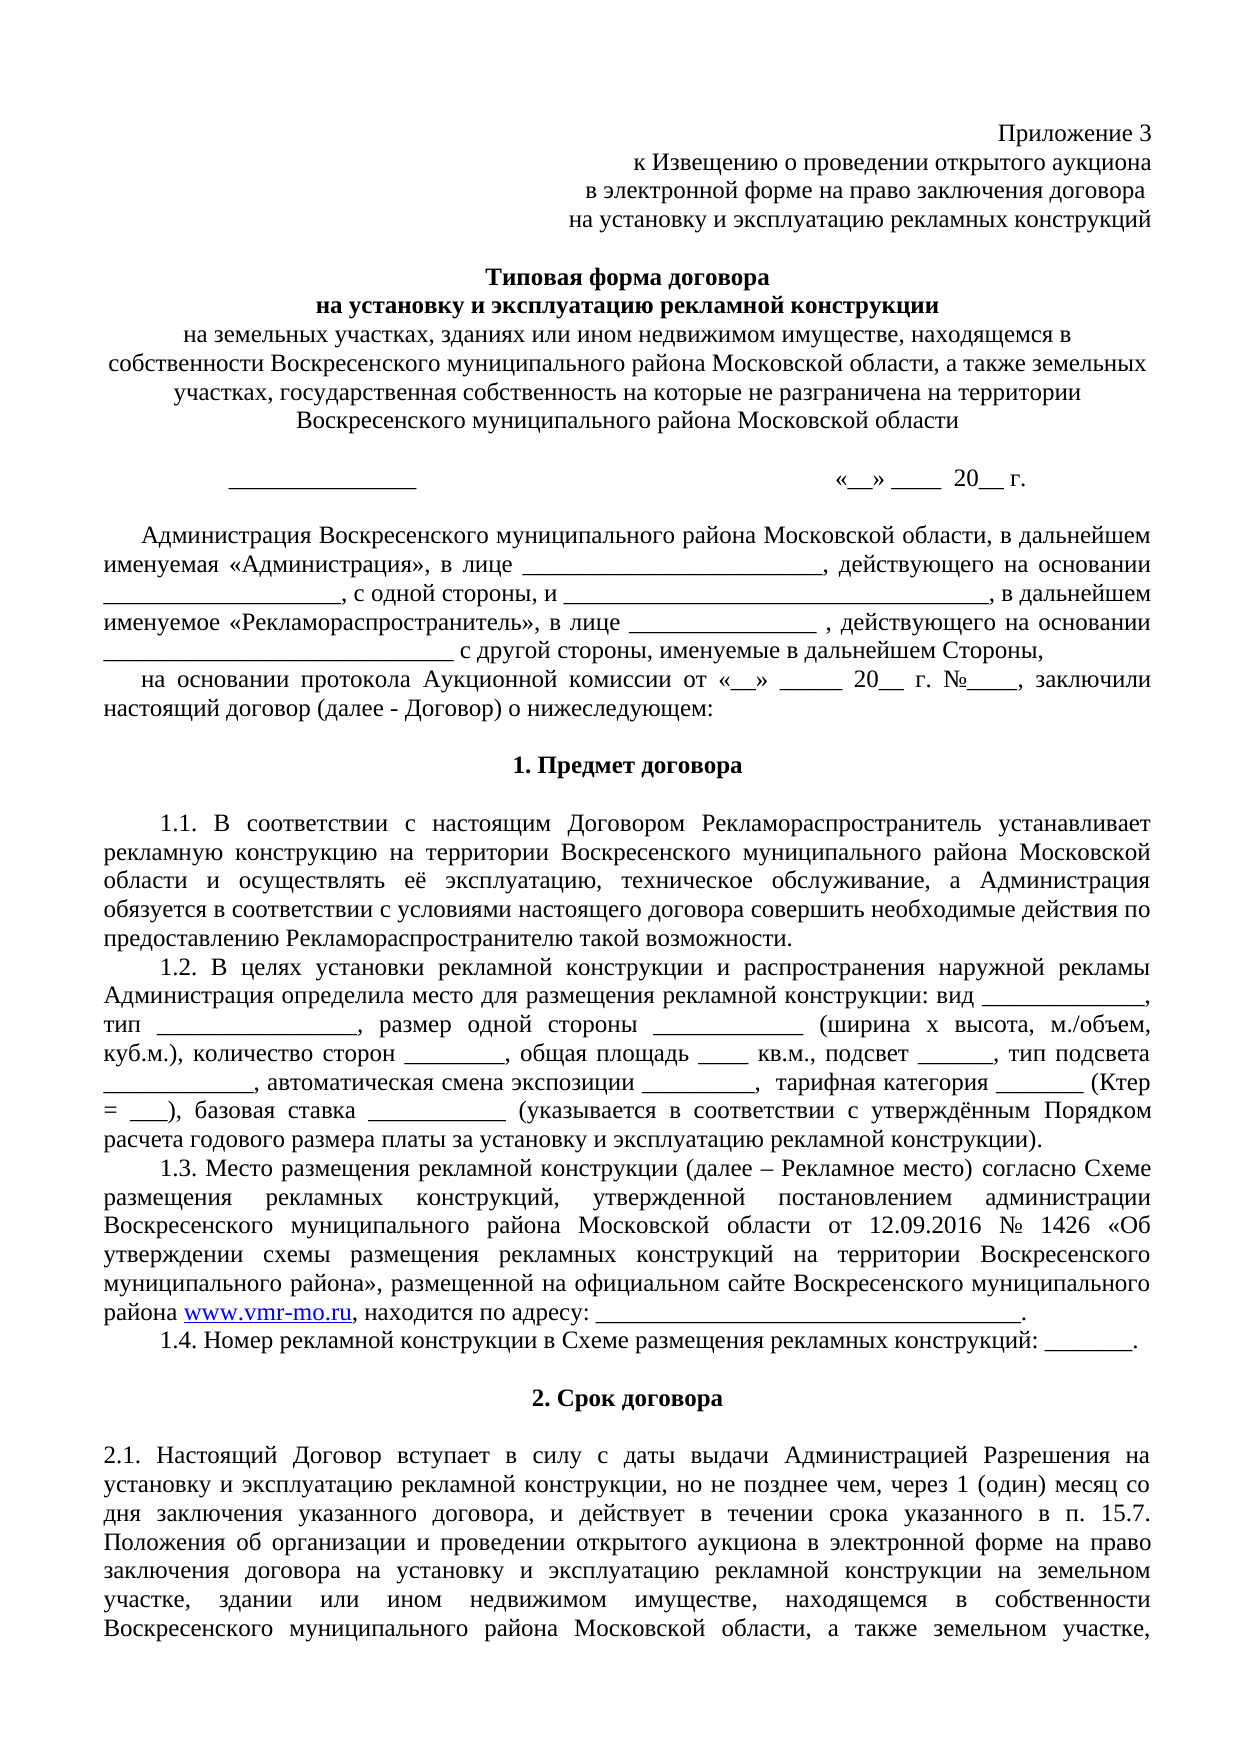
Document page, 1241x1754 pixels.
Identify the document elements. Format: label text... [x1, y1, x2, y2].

text в электронной форме на право заключения договора на установку и эксплуатацию рекламных конструкций [103, 176, 1152, 233]
text на основании протокола Аукционной комиссии от «__» _____ 20__ г. №____, заключили настоящий договор (далее - Договор) о нижеследующем: [103, 664, 1152, 722]
text 1. Предмет договора [103, 751, 1152, 779]
text на земельных участках, зданиях или ином недвижимом имуществе, находящемся в собственности Воскресенского муниципального района Московской области, а также земельных участках, государственная собственность на которые не разграничена на территории [103, 319, 1152, 406]
text 1.3. Место размещения рекламной конструкции (далее – Рекламное место) согласно Схеме размещения рекламных конструкций, утвержденной постановлением администрации Воскресенского муниципального района Московской области от 12.09.2016 № 1426 «Об утверждении схемы размещения рекламных конструкций на территории Воскресенского муниципального района», размещенной на официальном сайте Воскресенского муниципального района www.vmr-mo.ru, находится по адресу: __________________________________. [103, 1153, 1152, 1326]
text на установку и эксплуатацию рекламной конструкции [103, 291, 1152, 319]
text 2. Срок договора [103, 1383, 1152, 1412]
text 1.4. Номер рекламной конструкции в Схеме размещения рекламных конструкций: _______. [103, 1326, 1152, 1354]
text Администрация Воскресенского муниципального района Московской области, в дальнейшем именуемая «Администрация», в лице ________________________, действующего на основании ___________________, с одной стороны, и __________________________________, в дальнейшем именуемое «Рекламораспространитель», в лице _______________ , действующего на основании ____________________________ с другой стороны, именуемые в дальнейшем Стороны, [103, 521, 1152, 664]
text Типовая форма договора [103, 262, 1152, 291]
text 1.1. В соответствии с настоящим Договором Рекламораспространитель устанавливает рекламную конструкцию на территории Воскресенского муниципального района Московской области и осуществлять её эксплуатацию, техническое обслуживание, а Администрация обязуется в соответствии с условиями настоящего договора совершить необходимые действия по предоставлению Рекламораспространителю такой возможности. [103, 808, 1152, 952]
text Воскресенского муниципального района Московской области [103, 406, 1152, 434]
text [103, 1441, 1152, 1642]
text Приложение 3 [103, 118, 1152, 147]
text 1.2. В целях установки рекламной конструкции и распространения наружной рекламы Администрация определила место для размещения рекламной конструкции: вид _____________, тип ________________, размер одной стороны ____________ (ширина х высота, м./объем, куб.м.), количество сторон ________, общая площадь ____ кв.м., подсвет ______, тип подсвета ____________, автоматическая смена экспозиции _________, тарифная категория _______ (Ктер = ___), базовая ставка ___________ (указывается в соответствии с утверждённым Порядком расчета годового размера платы за установку и эксплуатацию рекламной конструкции). [103, 952, 1152, 1153]
text к Извещению о проведении открытого аукциона [103, 147, 1152, 176]
text _______________ «__» ____ 20__ г. [103, 463, 1152, 492]
